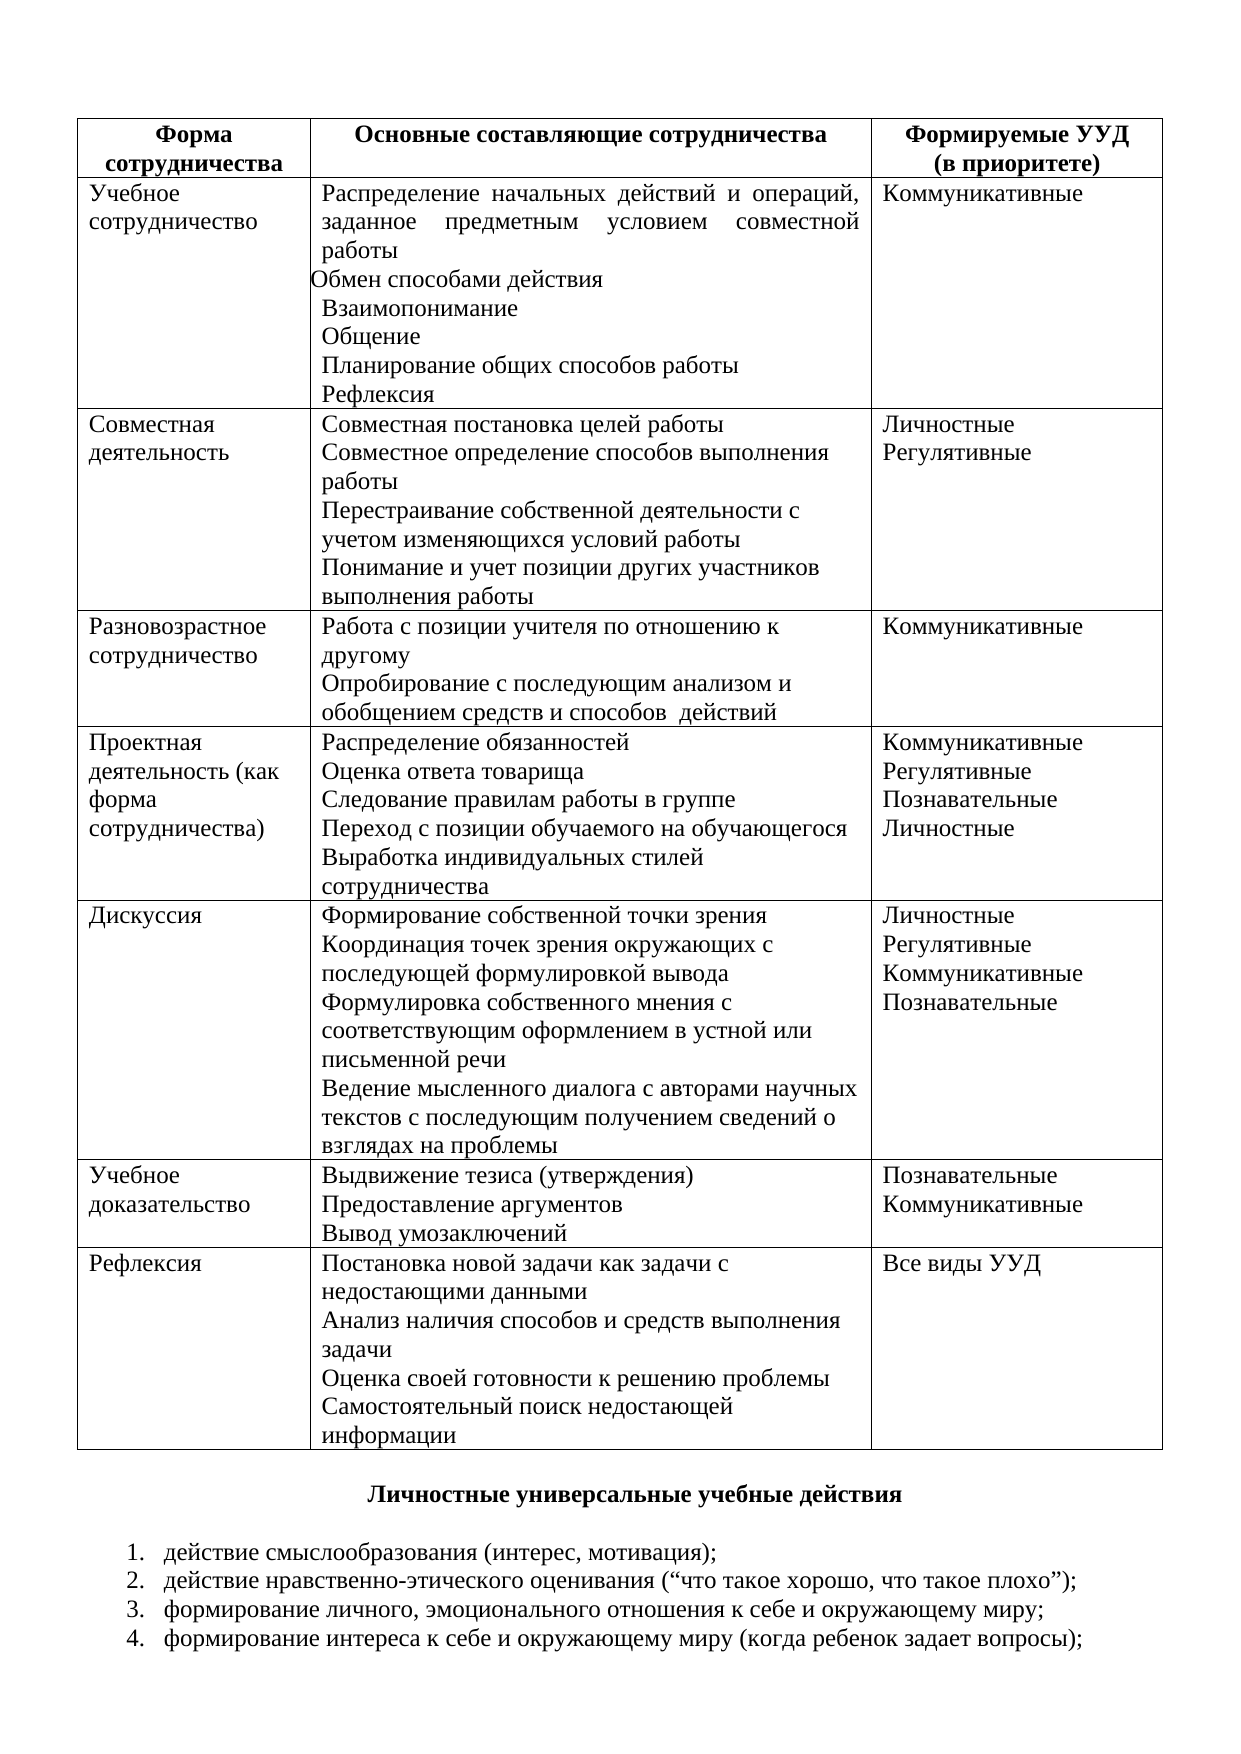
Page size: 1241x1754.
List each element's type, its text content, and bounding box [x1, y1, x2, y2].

table_cell Личностные Регулятивные Коммуникативные Познавательные [872, 901, 1162, 1159]
list действие смыслообразования (интерес, мотивация); [126, 1537, 1181, 1565]
table_cell Коммуникативные [872, 178, 1162, 408]
table_cell Постановка новой задачи как задачи с недостающими данными Анализ наличия способов и средств выполнения задачи Оценка своей готовности к решению проблемы Самостоятельный поиск недостающей информации [311, 1248, 871, 1449]
text Личностные универсальные учебные действия [89, 1479, 1181, 1507]
table_cell Дискуссия [78, 901, 310, 1159]
table_cell Учебное сотрудничество [78, 178, 310, 408]
table_cell Распределение начальных действий и операций, заданное предметным условием совместной работы Обмен способами действия Взаимопонимание Общение Планирование общих способов работы Рефлексия [311, 178, 871, 408]
table_cell Личностные Регулятивные [872, 409, 1162, 610]
table_cell Рефлексия [78, 1248, 310, 1449]
list действие нравственно-этического оценивания (“что такое хорошо, что такое плохо”); [126, 1565, 1181, 1594]
table_cell Учебное доказательство [78, 1160, 310, 1247]
table_cell Проектная деятельность (как форма сотрудничества) [78, 727, 310, 899]
table_cell Выдвижение тезиса (утверждения) Предоставление аргументов Вывод умозаключений [311, 1160, 871, 1247]
list формирование интереса к себе и окружающему миру (когда ребенок задает вопросы); [126, 1623, 1181, 1652]
table_cell Все виды УУД [872, 1248, 1162, 1449]
table_cell Совместная постановка целей работы Совместное определение способов выполнения работы Перестраивание собственной деятельности с учетом изменяющихся условий работы Понимание и учет позиции других участников выполнения работы [311, 409, 871, 610]
table_header Основные составляющие сотрудничества [311, 119, 871, 177]
table_cell Разновозрастное сотрудничество [78, 611, 310, 726]
table_cell Распределение обязанностей Оценка ответа товарища Следование правилам работы в группе Переход с позиции обучаемого на обучающегося Выработка индивидуальных стилей сотрудничества [311, 727, 871, 899]
table_cell Познавательные Коммуникативные [872, 1160, 1162, 1247]
table_cell Совместная деятельность [78, 409, 310, 610]
list формирование личного, эмоционального отношения к себе и окружающему миру; [126, 1594, 1181, 1623]
table_header Формируемые УУД (в приоритете) [872, 119, 1162, 177]
table_cell Работа с позиции учителя по отношению к другому Опробирование с последующим анализом и обобщением средств и способов действий [311, 611, 871, 726]
table_cell Коммуникативные [872, 611, 1162, 726]
table_cell Коммуникативные Регулятивные Познавательные Личностные [872, 727, 1162, 899]
table_header Форма сотрудничества [78, 119, 310, 177]
table_cell Формирование собственной точки зрения Координация точек зрения окружающих с последующей формулировкой вывода Формулировка собственного мнения с соответствующим оформлением в устной или письменной речи Ведение мысленного диалога с авторами научных текстов с последующим получением сведений о взглядах на проблемы [311, 901, 871, 1159]
